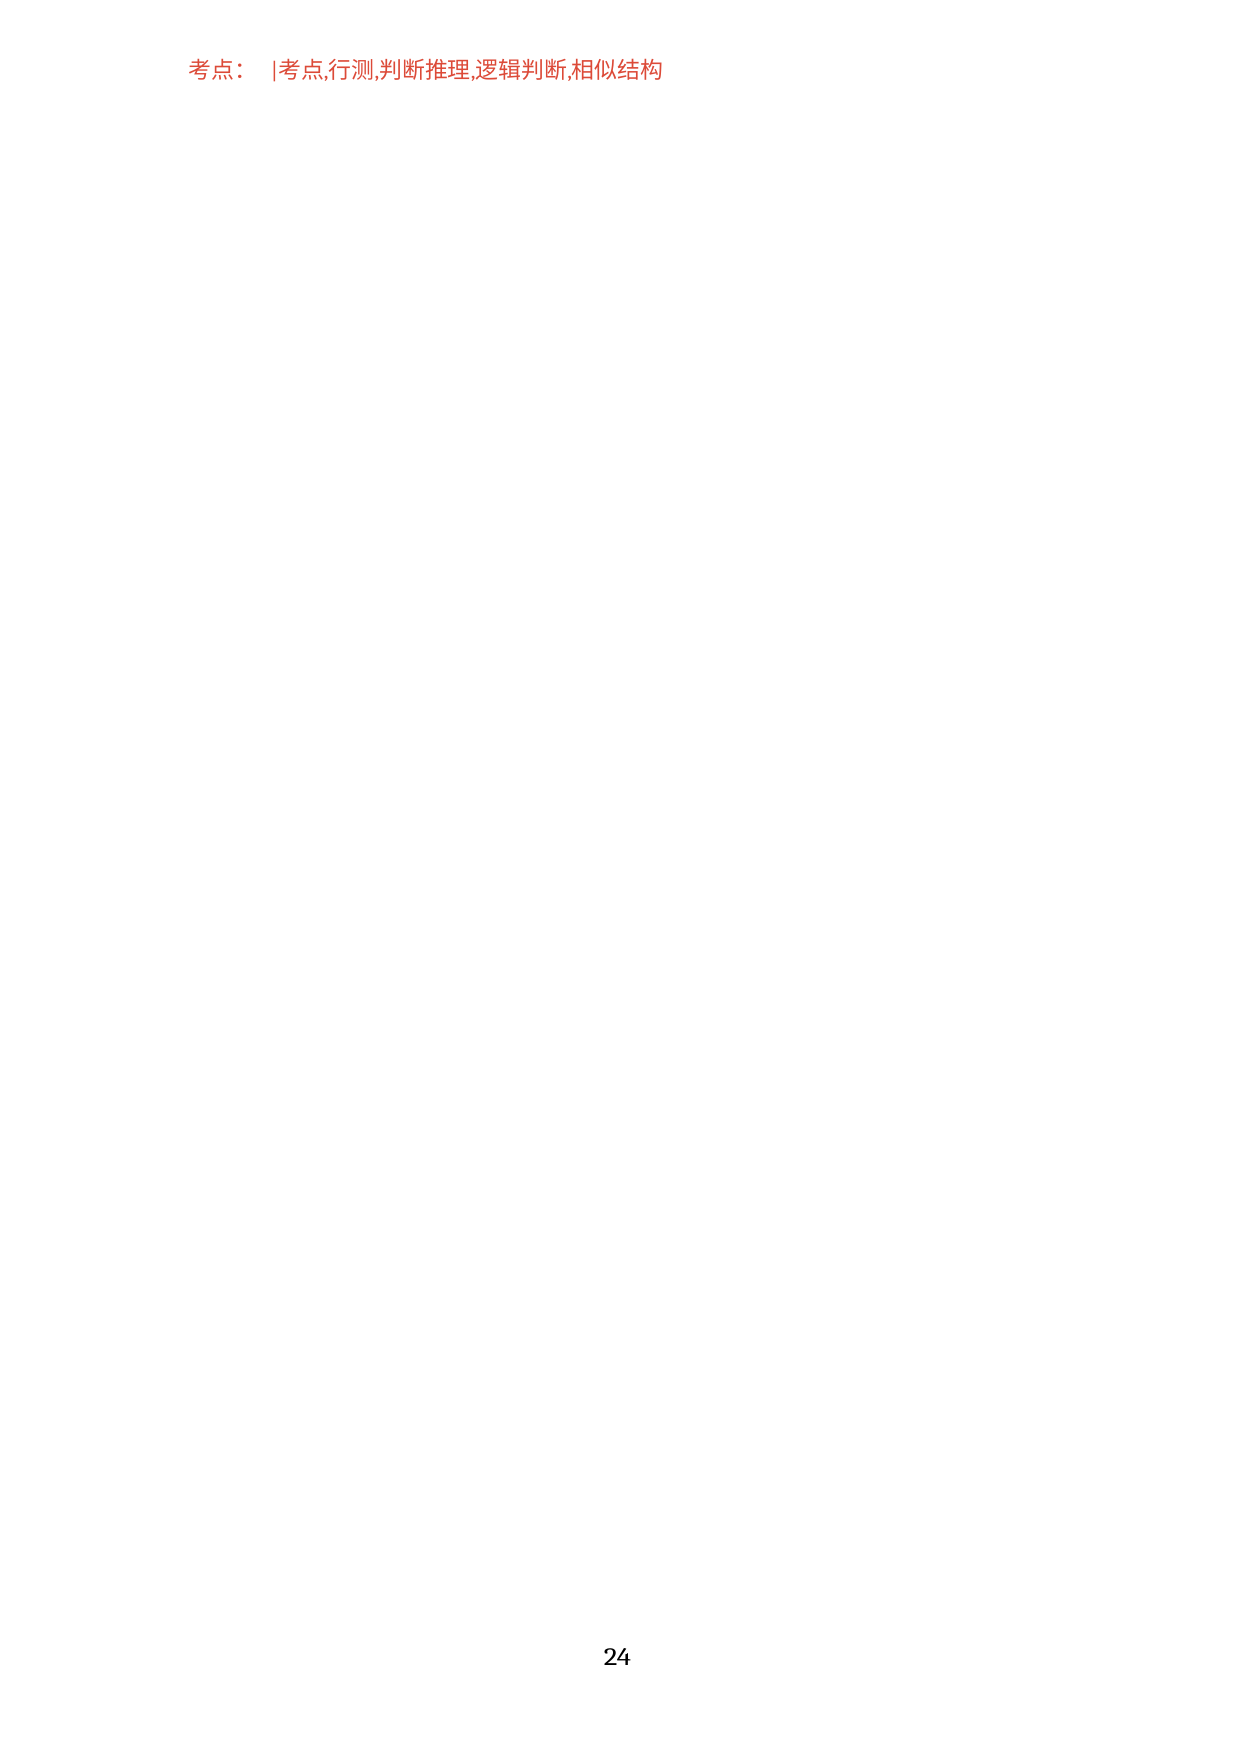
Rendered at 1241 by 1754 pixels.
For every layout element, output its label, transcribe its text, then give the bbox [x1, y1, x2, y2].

text 考点： |考点,行测,判断推理,逻辑判断,相似结构 [188, 52, 1130, 85]
